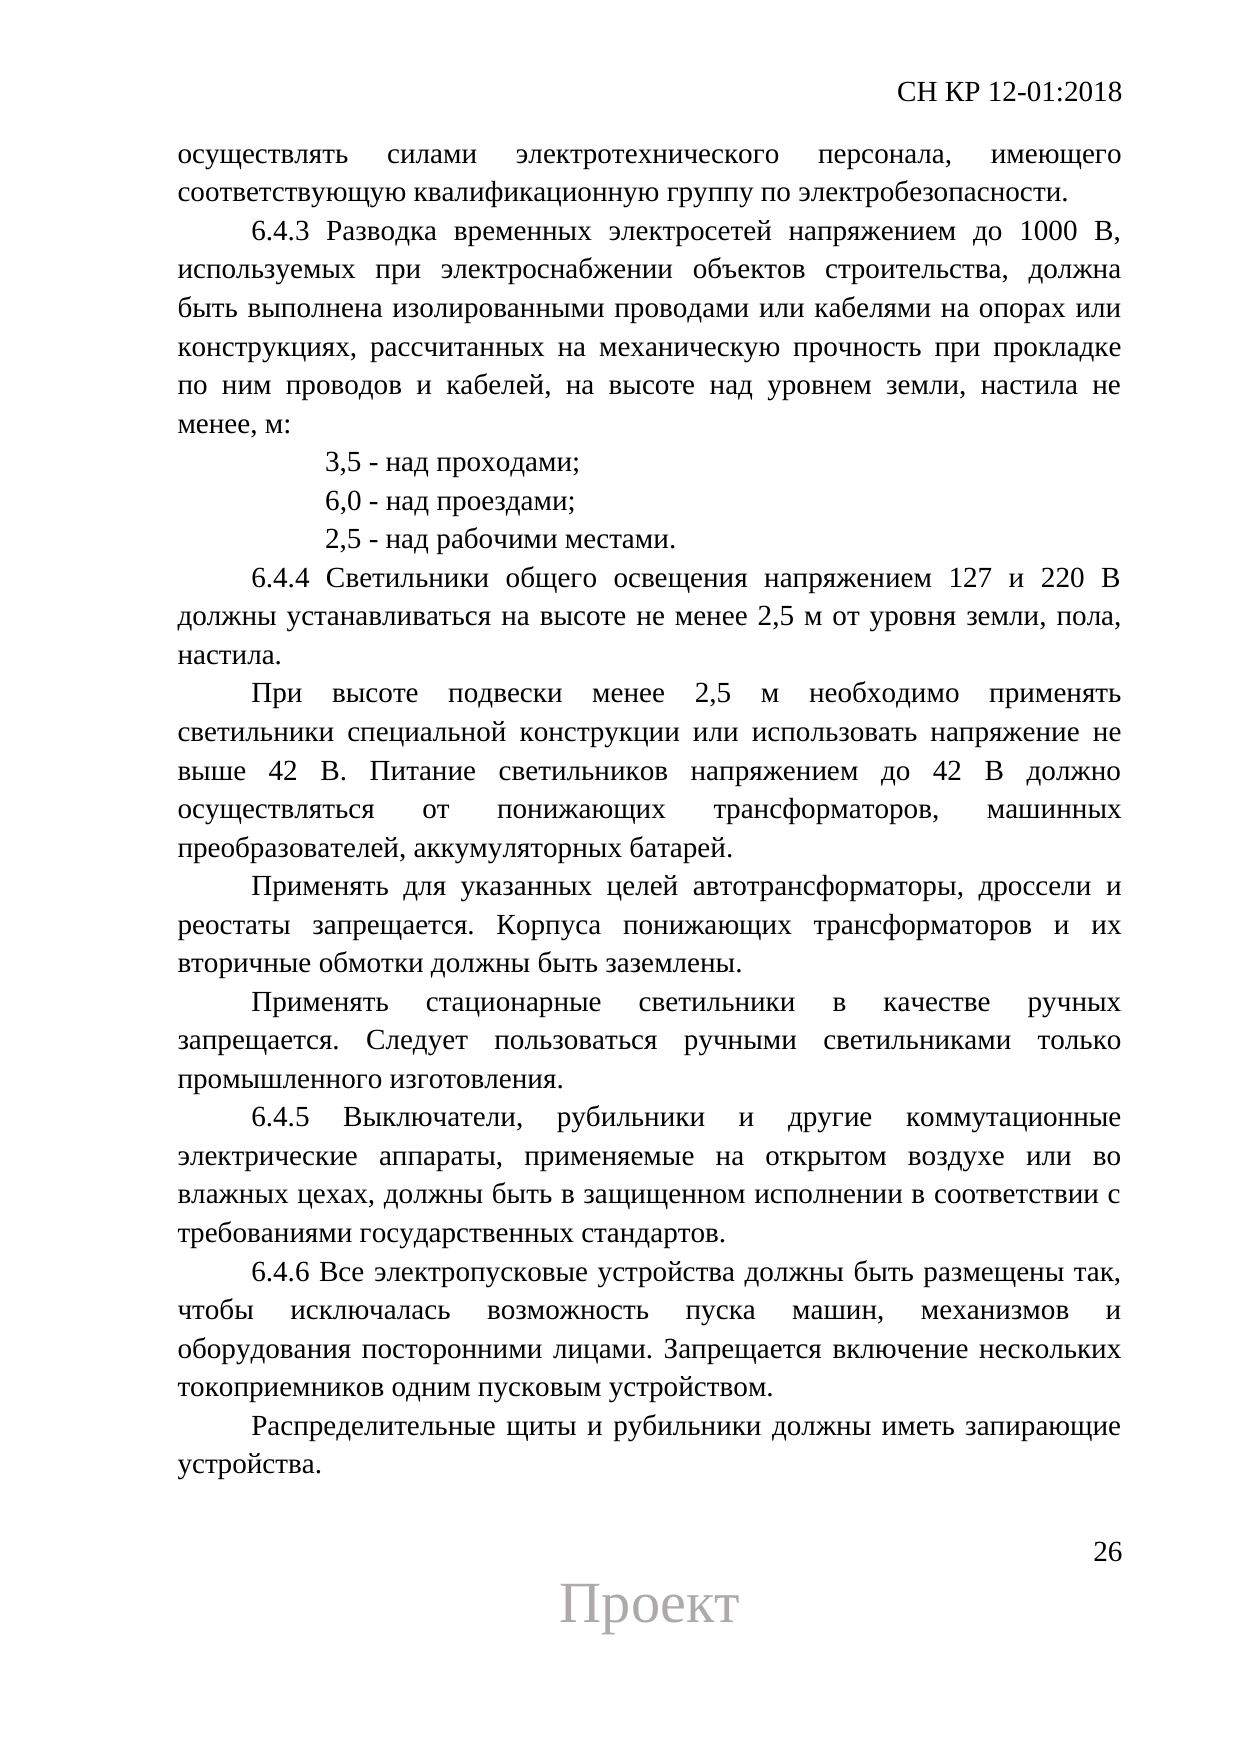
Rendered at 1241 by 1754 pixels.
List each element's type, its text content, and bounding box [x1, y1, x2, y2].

text Применять стационарные светильники в качестве ручных запрещается. Следует пользоваться ручными светильниками только промышленного изготовления. [177, 984, 1122, 1094]
text 6.4.3 Разводка временных электросетей напряжением до 1000 В, используемых при электроснабжении объектов строительства, должна быть выполнена изолированными проводами или кабелями на опорах или конструкциях, рассчитанных на механическую прочность при прокладке по ним проводов и кабелей, на высоте над уровнем земли, настила не менее, м: [177, 213, 1122, 439]
text При высоте подвески менее 2,5 м необходимо применять светильники специальной конструкции или использовать напряжение не выше 42 В. Питание светильников напряжением до 42 В должно осуществляться от понижающих трансформаторов, машинных преобразователей, аккумуляторных батарей. [177, 676, 1122, 863]
text 6.4.4 Светильники общего освещения напряжением 127 и 220 В должны устанавливаться на высоте не менее 2,5 м от уровня земли, пола, настила. [177, 560, 1122, 671]
text 3,5 - над проходами; [251, 444, 1122, 478]
text Распределительные щиты и рубильники должны иметь запирающие устройства. [177, 1408, 1122, 1480]
text 6,0 - над проездами; [177, 483, 1122, 516]
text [177, 136, 1122, 208]
text 6.4.5 Выключатели, рубильники и другие коммутационные электрические аппараты, применяемые на открытом воздухе или во влажных цехах, должны быть в защищенном исполнении в соответствии с требованиями государственных стандартов. [177, 1099, 1122, 1249]
text 6.4.6 Все электропусковые устройства должны быть размещены так, чтобы исключалась возможность пуска машин, механизмов и оборудования посторонними лицами. Запрещается включение нескольких токоприемников одним пусковым устройством. [177, 1254, 1122, 1403]
text 2,5 - над рабочими местами. [251, 521, 1122, 555]
text Применять для указанных целей автотрансформаторы, дроссели и реостаты запрещается. Корпуса понижающих трансформаторов и их вторичные обмотки должны быть заземлены. [177, 868, 1122, 979]
